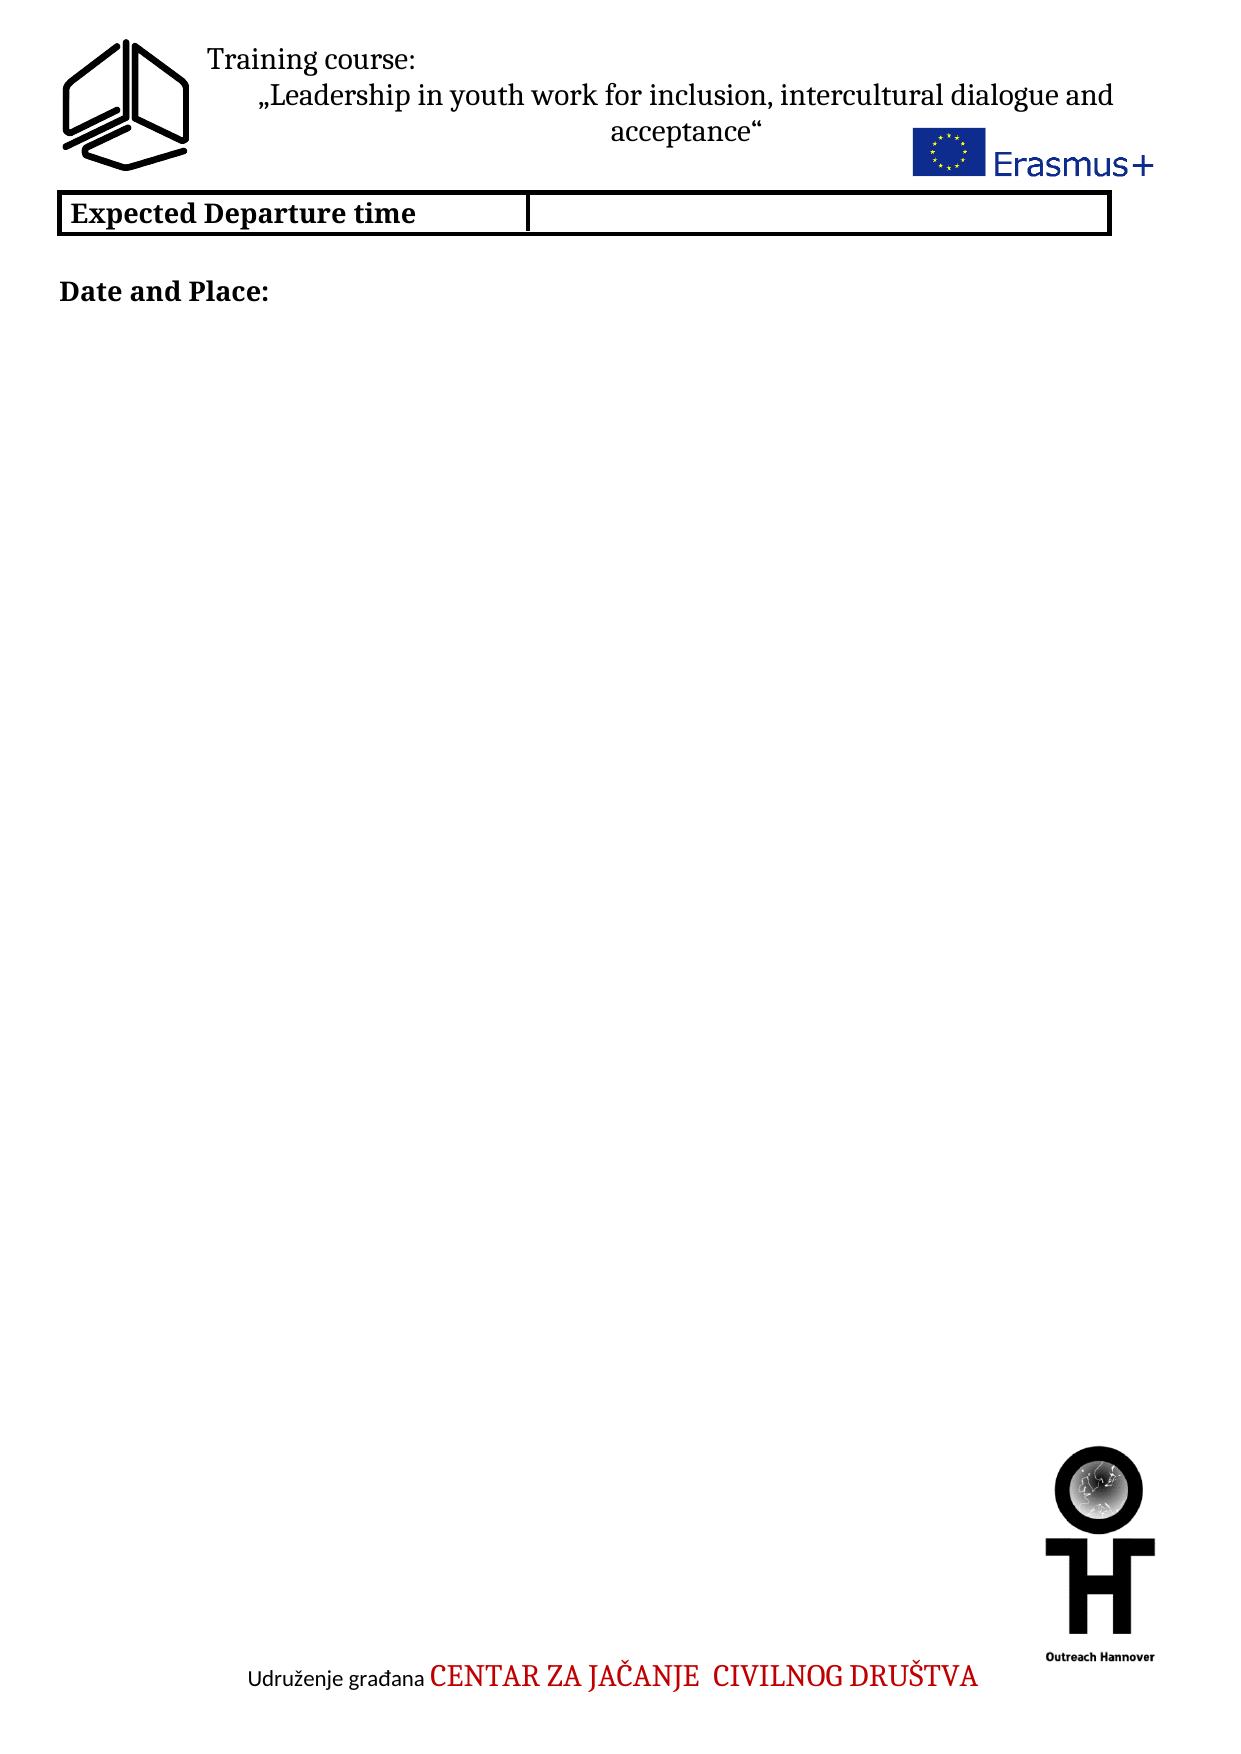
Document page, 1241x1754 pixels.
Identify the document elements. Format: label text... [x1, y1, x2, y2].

text Date and Place: [59, 273, 1163, 310]
table_cell Expected Departure time [62, 195, 526, 231]
picture [62, 39, 189, 171]
table_cell [530, 195, 1107, 231]
picture [1034, 1428, 1166, 1679]
picture [898, 113, 1167, 190]
